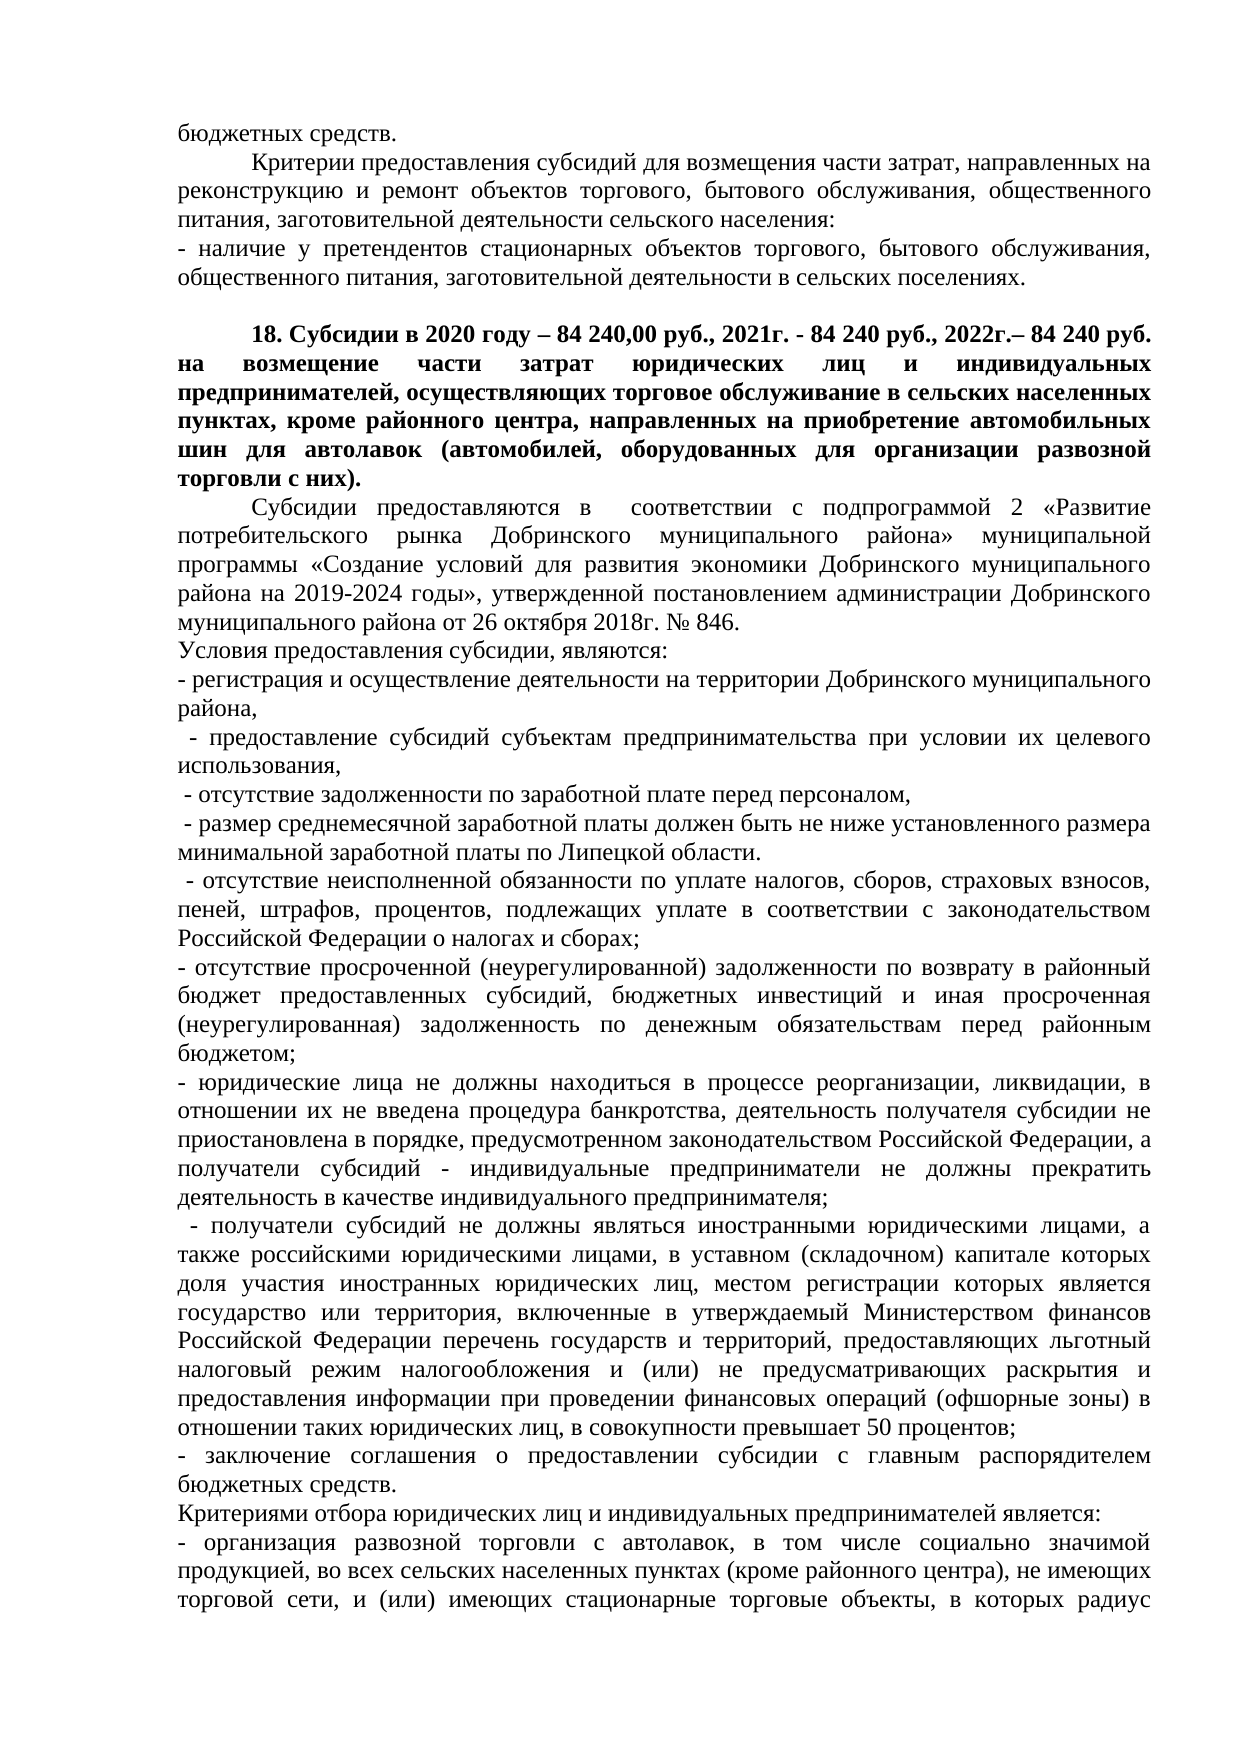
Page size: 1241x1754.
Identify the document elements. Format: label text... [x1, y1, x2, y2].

text - отсутствие просроченной (неурегулированной) задолженности по возврату в районный бюджет предоставленных субсидий, бюджетных инвестиций и иная просроченная (неурегулированная) задолженность по денежным обязательствам перед районным бюджетом; [177, 952, 1152, 1067]
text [177, 1527, 1152, 1613]
text Критерии предоставления субсидий для возмещения части затрат, направленных на реконструкцию и ремонт объектов торгового, бытового обслуживания, общественного питания, заготовительной деятельности сельского населения: [177, 147, 1152, 233]
text - предоставление субсидий субъектам предпринимательства при условии их целевого использования, [177, 722, 1152, 779]
text - получатели субсидий не должны являться иностранными юридическими лицами, а также российскими юридическими лицами, в уставном (складочном) капитале которых доля участия иностранных юридических лиц, местом регистрации которых является государство или территория, включенные в утверждаемый Министерством финансов Российской Федерации перечень государств и территорий, предоставляющих льготный налоговый режим налогообложения и (или) не предусматривающих раскрытия и предоставления информации при проведении финансовых операций (офшорные зоны) в отношении таких юридических лиц, в совокупности превышает 50 процентов; [177, 1211, 1152, 1441]
text - отсутствие неисполненной обязанности по уплате налогов, сборов, страховых взносов, пеней, штрафов, процентов, подлежащих уплате в соответствии с законодательством Российской Федерации о налогах и сборах; [177, 866, 1152, 952]
text - размер среднемесячной заработной платы должен быть не ниже установленного размера минимальной заработной платы по Липецкой области. [177, 808, 1152, 866]
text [177, 118, 1152, 147]
text Критериями отбора юридических лиц и индивидуальных предпринимателей является: [177, 1498, 1152, 1527]
text - заключение соглашения о предоставлении субсидии с главным распорядителем бюджетных средств. [177, 1441, 1152, 1498]
text - наличие у претендентов стационарных объектов торгового, бытового обслуживания, общественного питания, заготовительной деятельности в сельских поселениях. [177, 233, 1152, 291]
text - регистрация и осуществление деятельности на территории Добринского муниципального района, [177, 664, 1152, 722]
text Условия предоставления субсидии, являются: [177, 636, 1152, 664]
text - отсутствие задолженности по заработной плате перед персоналом, [177, 779, 1152, 808]
text Субсидии предоставляются в соответствии с подпрограммой 2 «Развитие потребительского рынка Добринского муниципального района» муниципальной программы «Создание условий для развития экономики Добринского муниципального района на 2019-2024 годы», утвержденной постановлением администрации Добринского муниципального района от 26 октября 2018г. № 846. [177, 492, 1152, 636]
text - юридические лица не должны находиться в процессе реорганизации, ликвидации, в отношении их не введена процедура банкротства, деятельность получателя субсидии не приостановлена в порядке, предусмотренном законодательством Российской Федерации, а получатели субсидий - индивидуальные предприниматели не должны прекратить деятельность в качестве индивидуального предпринимателя; [177, 1067, 1152, 1211]
text 18. Субсидии в 2020 году – 84 240,00 руб., 2021г. - 84 240 руб., 2022г.– 84 240 руб. на возмещение части затрат юридических лиц и индивидуальных предпринимателей, осуществляющих торговое обслуживание в сельских населенных пунктах, кроме районного центра, направленных на приобретение автомобильных шин для автолавок (автомобилей, оборудованных для организации развозной торговли с них). [177, 319, 1152, 492]
